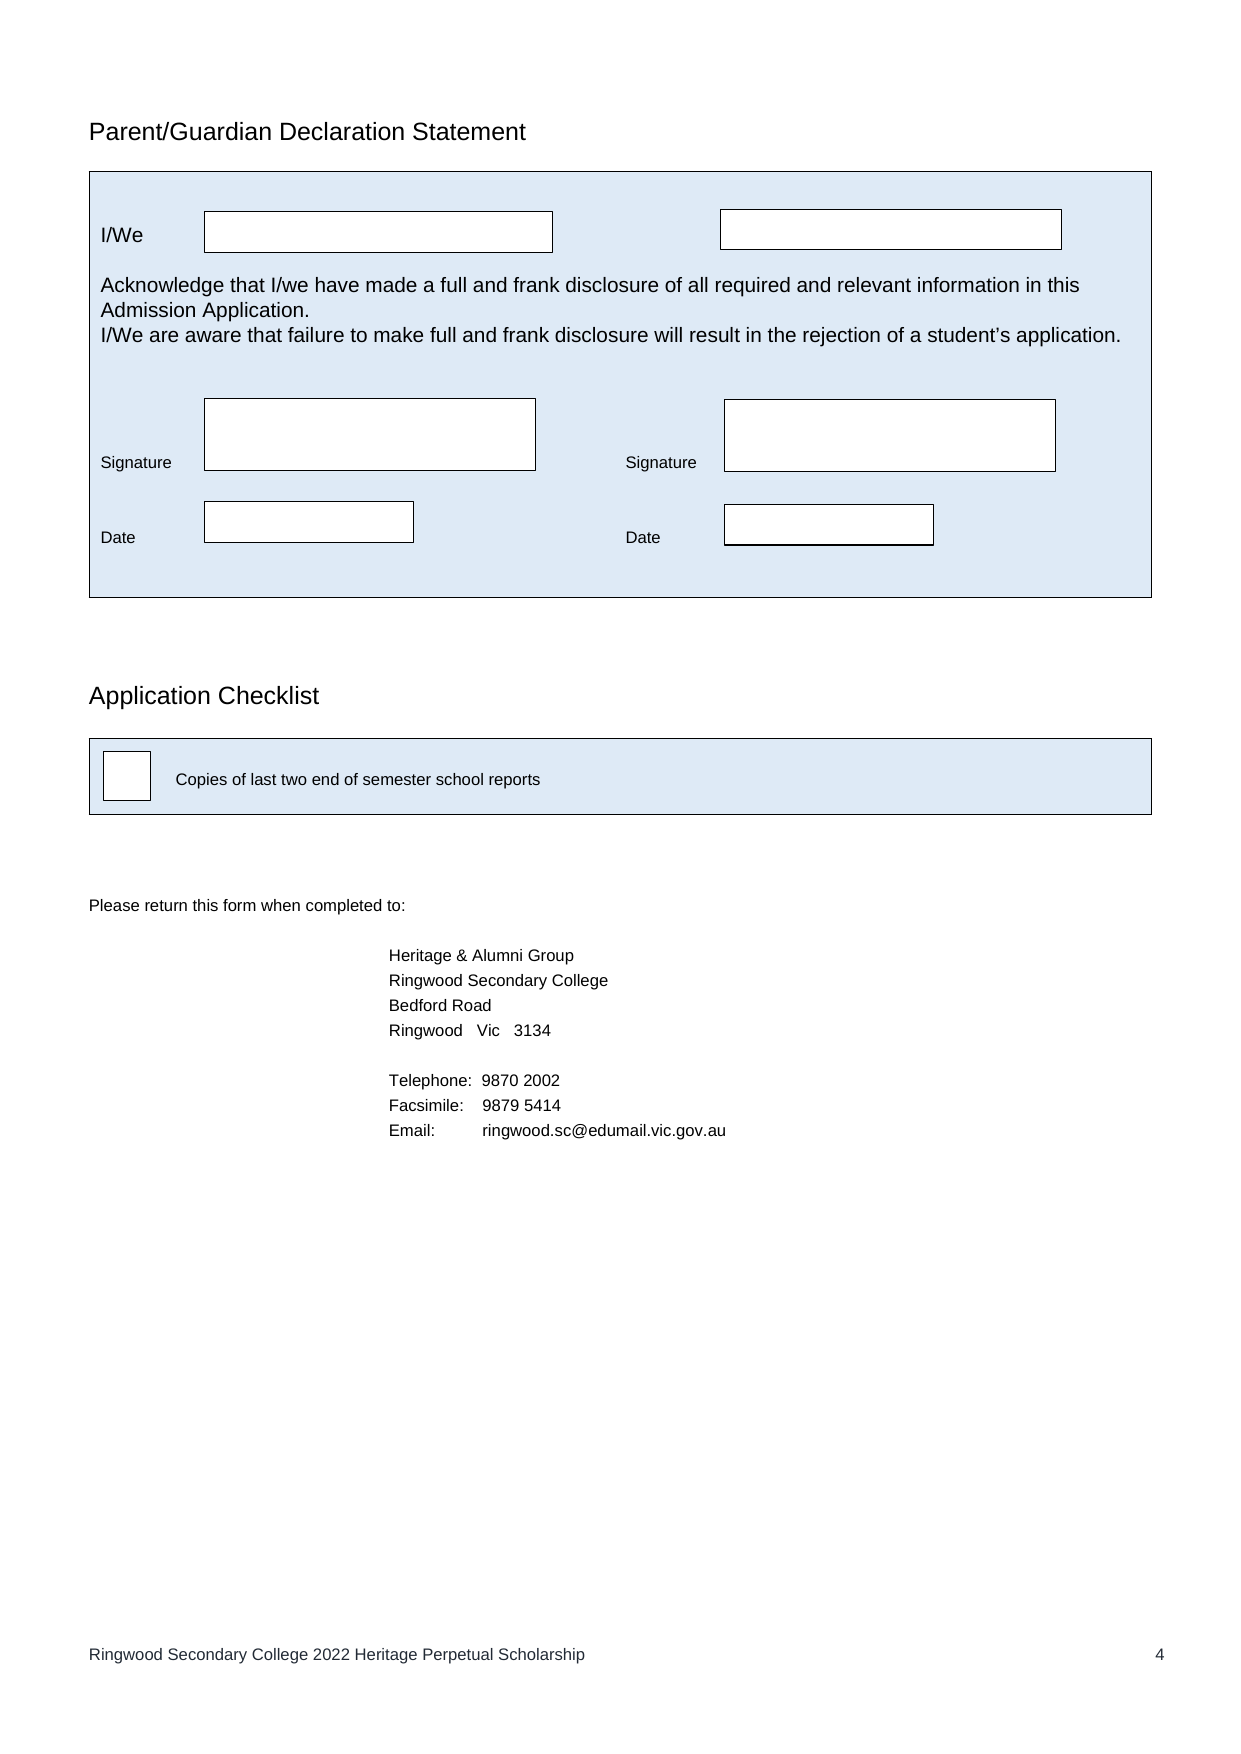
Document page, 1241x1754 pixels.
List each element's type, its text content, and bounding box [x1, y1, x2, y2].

text Application Checklist [89, 681, 1152, 709]
text Ringwood Secondary College [89, 965, 1152, 990]
table_header Copies of last two end of semester school reports [90, 739, 1151, 814]
text Email: ringwood.sc@edumail.vic.gov.au [89, 1115, 1152, 1140]
text Facsimile: 9879 5414 [89, 1090, 1152, 1115]
text Please return this form when completed to: [89, 890, 1152, 915]
table_header I/We Acknowledge that I/we have made a full and frank disclosure of all required and relevant information in this Admission Application. I/We are aware that failure to make full and frank disclosure will result in the rejection of a student’s application. Signature Signature Date Date [90, 172, 1151, 597]
text Heritage & Alumni Group [89, 940, 1152, 965]
text Bedford Road [89, 990, 1152, 1015]
text Telephone: 9870 2002 [89, 1065, 1152, 1090]
text Parent/Guardian Declaration Statement [89, 117, 1152, 146]
text Ringwood Vic 3134 [89, 1015, 1152, 1040]
